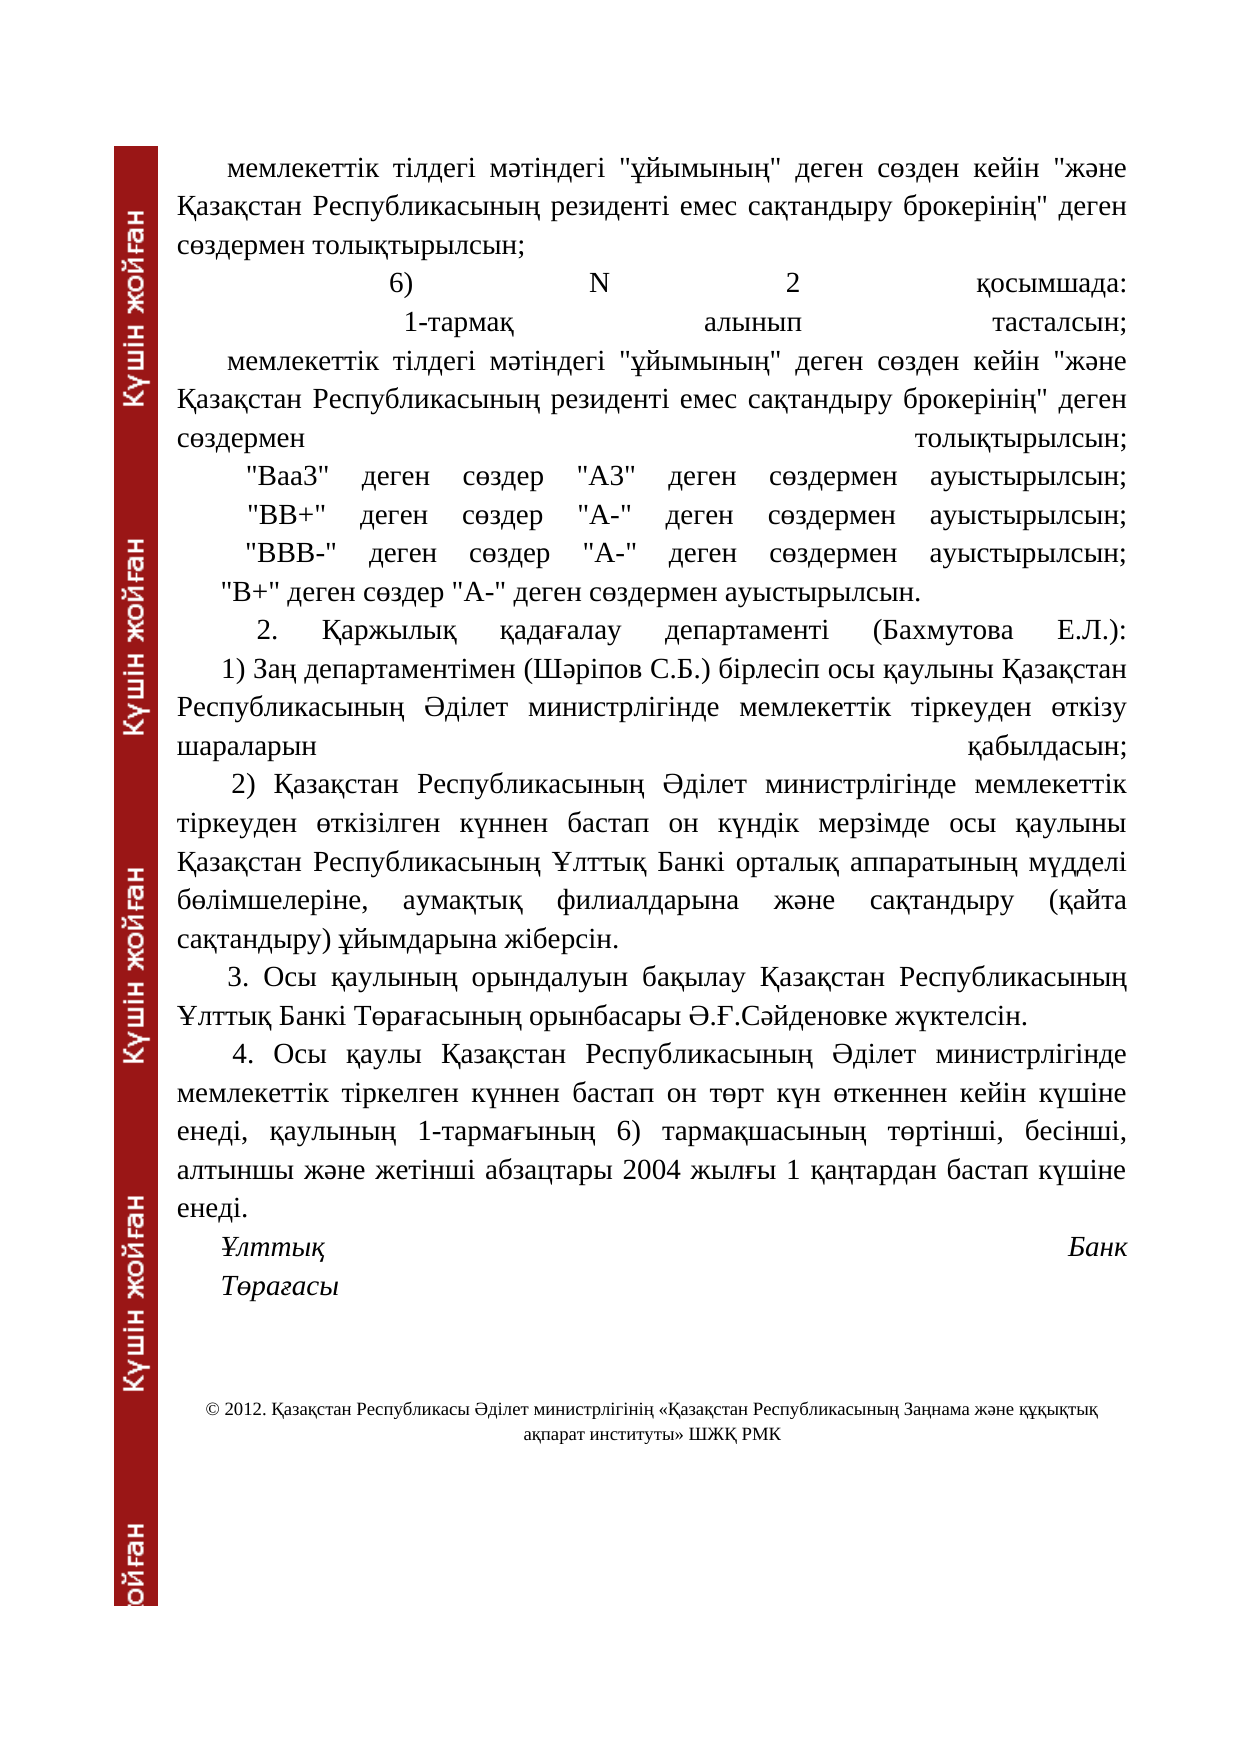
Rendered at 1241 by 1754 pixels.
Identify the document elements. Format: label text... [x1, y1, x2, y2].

picture [114, 1031, 158, 1036]
picture [114, 1301, 158, 1398]
picture [114, 1444, 158, 1606]
text 6) N 2 қосымшада: 1-тармақ алынып тасталсын; мемлекеттік тілдегі мәтіндегі "ұйымының" деген сөзден кейін "және Қазақстан Республикасының резиденті емес сақтандыру брокерінің" деген сөздермен толықтырылсын; "Ваа3" деген сөздер "А3" деген сөздермен ауыстырылсын; "ВВ+" деген сөздер "А-" деген сөздермен ауыстырылсын; "ВВВ-" деген сөздер "А-" деген сөздермен ауыстырылсын; "В+" деген сөздер "А-" деген сөздермен ауыстырылсын. [112, 266, 1128, 607]
text 3. Осы қаулының орындалуын бақылау Қазақстан Республикасының Ұлттық Банкі Төрағасының орынбасары Ә.Ғ.Сәйденовке жүктелсін. [112, 959, 1128, 1031]
text Ұлттық Банк Төрағасы [112, 1229, 1128, 1301]
picture [114, 954, 158, 959]
picture [114, 1224, 158, 1229]
text 2. Қаржылық қадағалау департаменті (Бахмутова Е.Л.): 1) Заң департаментімен (Шәріпов С.Б.) бірлесіп осы қаулыны Қазақстан Республикасының Әдiлет министрлiгiнде мемлекеттiк тiркеуден өткiзу шараларын қабылдасын; 2) Қазақстан Республикасының Әділет министрлігінде мемлекеттік тіркеуден өткізілген күннен бастап он күндік мерзімде осы қаулыны Қазақстан Республикасының Ұлттық Банкі орталық аппаратының мүдделі бөлімшелеріне, аумақтық филиалдарына және сақтандыру (қайта сақтандыру) ұйымдарына жіберсін. [112, 612, 1128, 954]
picture [114, 607, 158, 612]
text © 2012. Қазақстан Республикасы Әділет министрлігінің «Қазақстан Республикасының Заңнама және құқықтық ақпарат институты» ШЖҚ РМК [112, 1398, 1128, 1444]
text 4. Осы қаулы Қазақстан Республикасының Әділет министрлігінде мемлекеттік тіркелген күннен бастап он төрт күн өткеннен кейін күшіне енеді, қаулының 1-тармағының 6) тармақшасының төртінші, бесінші, алтыншы және жетінші абзацтары 2004 жылғы 1 қаңтардан бастап күшіне енеді. [112, 1036, 1128, 1224]
picture [114, 146, 158, 150]
picture [114, 261, 158, 266]
